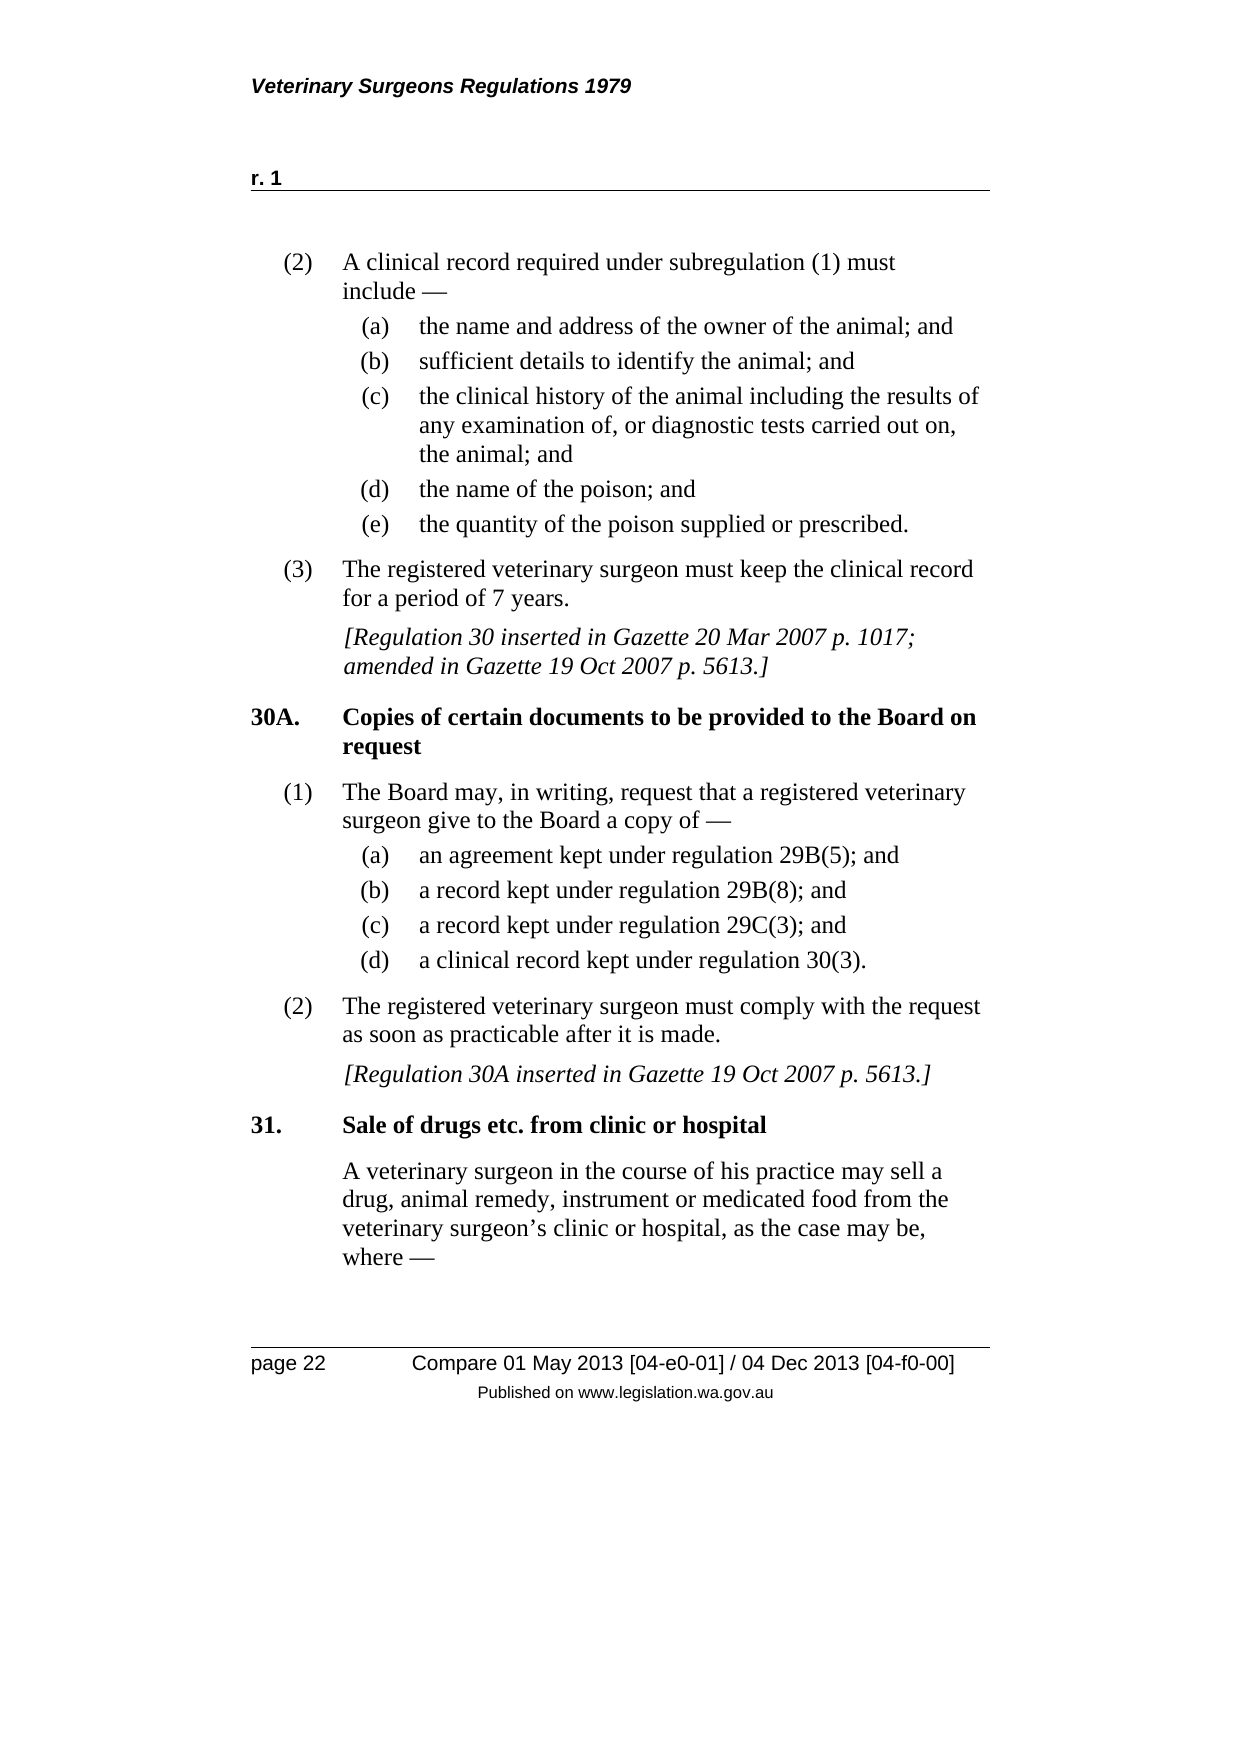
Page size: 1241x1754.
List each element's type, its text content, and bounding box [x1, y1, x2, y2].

text (a) an agreement kept under regulation 29B(5); and [251, 840, 990, 869]
text [Regulation 30 inserted in Gazette 20 Mar 2007 p. 1017; amended in Gazette 19 Oct 2007 p. 5613.] [251, 622, 990, 679]
text A veterinary surgeon in the course of his practice may sell a drug, animal remedy, instrument or medicated food from the veterinary surgeon’s clinic or hospital, as the case may be, where — [251, 1156, 990, 1271]
text (2) The registered veterinary surgeon must comply with the request as soon as practicable after it is made. [251, 991, 990, 1048]
text (3) The registered veterinary surgeon must keep the clinical record for a period of 7 years. [251, 554, 990, 612]
text (1) The Board may, in writing, request that a registered veterinary surgeon give to the Board a copy of — [251, 777, 990, 834]
text (c) a record kept under regulation 29C(3); and [251, 910, 990, 939]
text (a) the name and address of the owner of the animal; and [251, 311, 990, 340]
text (c) the clinical history of the animal including the results of any examination of, or diagnostic tests carried out on, the animal; and [251, 381, 990, 467]
text (b) a record kept under regulation 29B(8); and [251, 875, 990, 904]
text (d) the name of the poison; and [251, 474, 990, 502]
subtitle 31. of drugs etc. from clinic or hospital [251, 1110, 990, 1139]
subtitle 30A. Copies of certain documents to be provided to the Board on request [251, 702, 990, 760]
text (e) the quantity of the poison supplied or prescribed. [251, 509, 990, 537]
text [Regulation 30A inserted in Gazette 19 Oct 2007 p. 5613.] [251, 1059, 990, 1087]
text (b) sufficient details to identify the animal; and [251, 346, 990, 375]
text (2) A clinical record required under subregulation (1) must include — [251, 247, 990, 305]
text (d) a clinical record kept under regulation 30(3). [251, 945, 990, 974]
